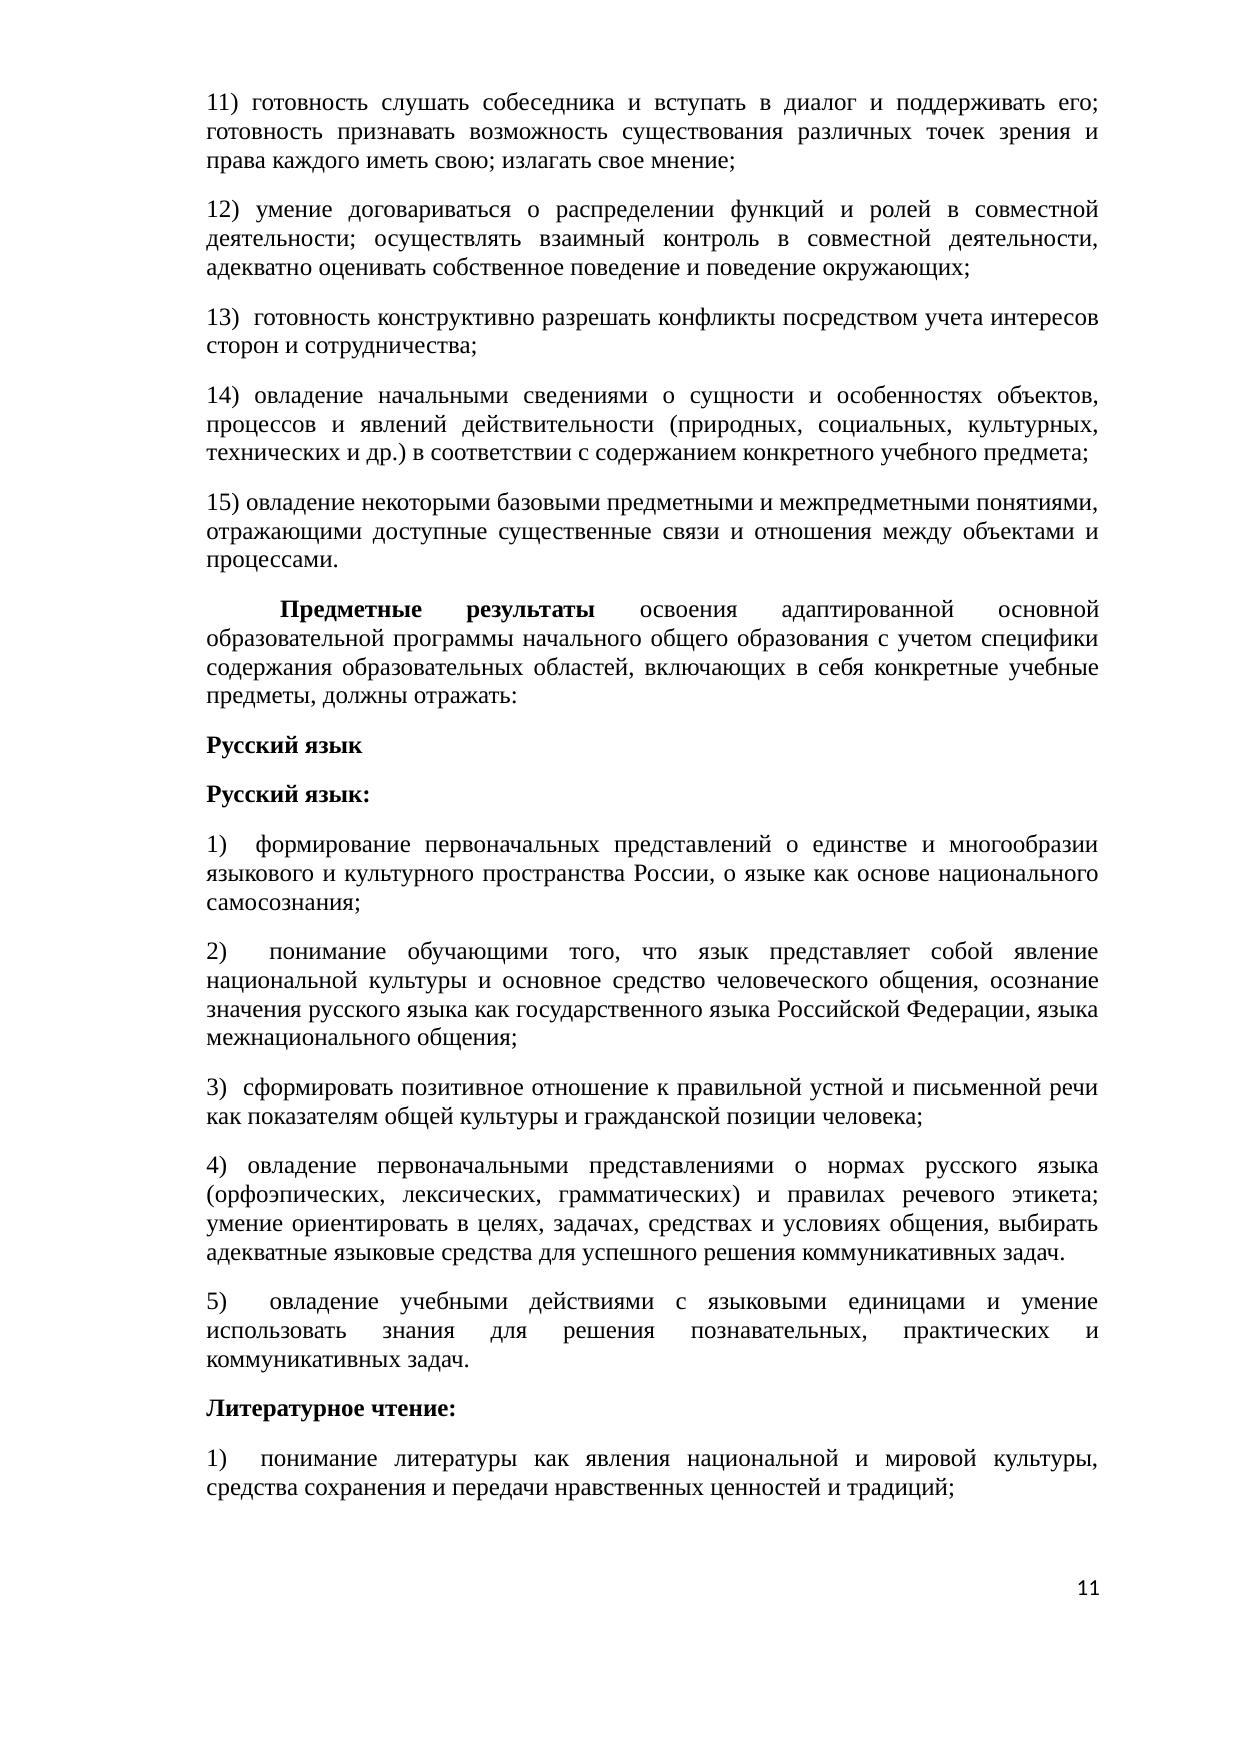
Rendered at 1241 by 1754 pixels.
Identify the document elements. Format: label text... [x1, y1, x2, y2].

text 1) формирование первоначальных представлений о единстве и многообразии языкового и культурного пространства России, о языке как основе национального самосознания; [206, 829, 1099, 915]
text 4) овладение первоначальными представлениями о нормах русского языка (орфоэпических, лексических, грамматических) и правилах речевого этикета; умение ориентировать в целях, задачах, средствах и условиях общения, выбирать адекватные языковые средства для успешного решения коммуникативных задач. [206, 1150, 1099, 1265]
text Русский язык: [206, 779, 1099, 808]
text 13) готовность конструктивно разрешать конфликты посредством учета интересов сторон и сотрудничества; [206, 302, 1099, 359]
text 5) овладение учебными действиями с языковыми единицами и умение использовать знания для решения познавательных, практических и коммуникативных задач. [206, 1286, 1099, 1372]
text Литературное чтение: [206, 1393, 1099, 1422]
text 11) готовность слушать собеседника и вступать в диалог и поддерживать его; готовность признавать возможность существования различных точек зрения и права каждого иметь свою; излагать свое мнение; [206, 87, 1099, 174]
text Русский язык [206, 730, 1099, 759]
text 12) умение договариваться о распределении функций и ролей в совместной деятельности; осуществлять взаимный контроль в совместной деятельности, адекватно оценивать собственное поведение и поведение окружающих; [206, 194, 1099, 281]
text Предметные результаты освоения адаптированной основной образовательной программы начального общего образования с учетом специфики содержания образовательных областей, включающих в себя конкретные учебные предметы, должны отражать: [206, 594, 1099, 709]
text 14) овладение начальными сведениями о сущности и особенностях объектов, процессов и явлений действительности (природных, социальных, культурных, технических и др.) в соответствии с содержанием конкретного учебного предмета; [206, 380, 1099, 466]
text 15) овладение некоторыми базовыми предметными и межпредметными понятиями, отражающими доступные существенные связи и отношения между объектами и процессами. [206, 487, 1099, 573]
text 2) понимание обучающими того, что язык представляет собой явление национальной культуры и основное средство человеческого общения, осознание значения русского языка как государственного языка Российской Федерации, языка межнационального общения; [206, 936, 1099, 1051]
text 3) сформировать позитивное отношение к правильной устной и письменной речи как показателям общей культуры и гражданской позиции человека; [206, 1072, 1099, 1129]
text 1) понимание литературы как явления национальной и мировой культуры, средства сохранения и передачи нравственных ценностей и традиций; [206, 1443, 1099, 1500]
